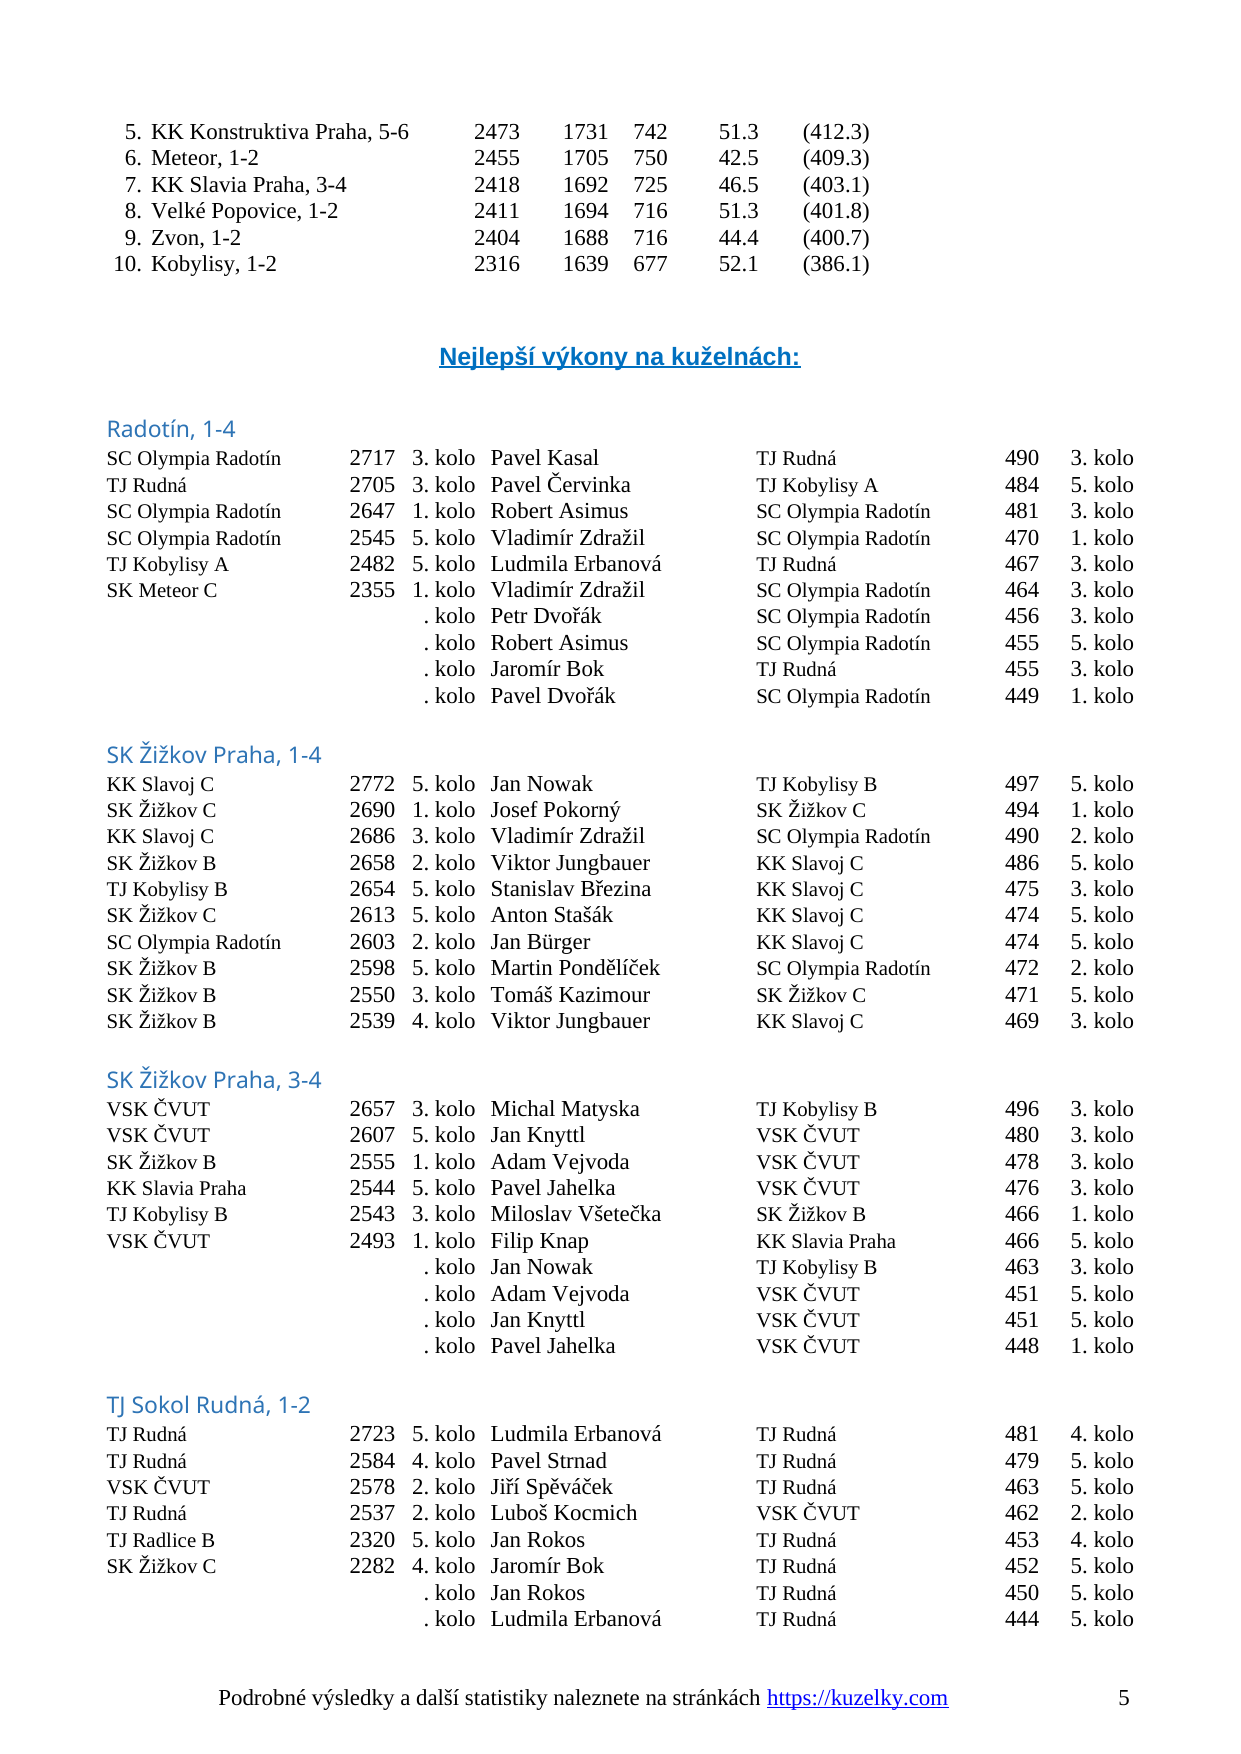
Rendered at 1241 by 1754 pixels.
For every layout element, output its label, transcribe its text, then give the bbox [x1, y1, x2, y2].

text . kolo Pavel Jahelka VSK ČVUT 448 1. kolo [106, 1332, 1134, 1359]
text 8. Velké Popovice, 1-2 2411 1694 716 51.3 (401.8) [106, 197, 1134, 223]
text 5. KK Konstruktiva Praha, 5-6 2473 1731 742 51.3 (412.3) [106, 118, 1134, 144]
text . kolo Jan Rokos TJ Rudná 450 5. kolo [106, 1578, 1134, 1605]
text SK Žižkov B 2539 4. kolo Viktor Jungbauer KK Slavoj C 469 3. kolo [106, 1007, 1134, 1033]
text SK Žižkov B 2598 5. kolo Martin Pondělíček SC Olympia Radotín 472 2. kolo [106, 954, 1134, 981]
subtitle TJ Sokol Rudná, 1-2 [106, 1389, 1134, 1420]
text 9. Zvon, 1-2 2404 1688 716 44.4 (400.7) [106, 223, 1134, 250]
text VSK ČVUT 2657 3. kolo Michal Matyska TJ Kobylisy B 496 3. kolo [106, 1095, 1134, 1121]
subtitle SK Žižkov Praha, 3-4 [106, 1064, 1134, 1095]
text SC Olympia Radotín 2647 1. kolo Robert Asimus SC Olympia Radotín 481 3. kolo [106, 497, 1134, 523]
text SK Žižkov B 2555 1. kolo Adam Vejvoda VSK ČVUT 478 3. kolo [106, 1148, 1134, 1174]
text TJ Kobylisy A 2482 5. kolo Ludmila Erbanová TJ Rudná 467 3. kolo [106, 550, 1134, 576]
text KK Slavoj C 2772 5. kolo Jan Nowak TJ Kobylisy B 497 5. kolo [106, 770, 1134, 796]
text 6. Meteor, 1-2 2455 1705 750 42.5 (409.3) [106, 144, 1134, 171]
text SK Meteor C 2355 1. kolo Vladimír Zdražil SC Olympia Radotín 464 3. kolo [106, 576, 1134, 603]
text TJ Rudná 2537 2. kolo Luboš Kocmich VSK ČVUT 462 2. kolo [106, 1499, 1134, 1526]
text 10. Kobylisy, 1-2 2316 1639 677 52.1 (386.1) [106, 250, 1134, 276]
text SK Žižkov C 2690 1. kolo Josef Pokorný SK Žižkov C 494 1. kolo [106, 796, 1134, 822]
text Nejlepší výkony na kuželnách: [94, 341, 1145, 370]
text TJ Kobylisy B 2543 3. kolo Miloslav Všetečka SK Žižkov B 466 1. kolo [106, 1201, 1134, 1227]
text . kolo Pavel Dvořák SC Olympia Radotín 449 1. kolo [106, 682, 1134, 708]
text VSK ČVUT 2607 5. kolo Jan Knyttl VSK ČVUT 480 3. kolo [106, 1121, 1134, 1148]
text KK Slavia Praha 2544 5. kolo Pavel Jahelka VSK ČVUT 476 3. kolo [106, 1174, 1134, 1201]
text KK Slavoj C 2686 3. kolo Vladimír Zdražil SC Olympia Radotín 490 2. kolo [106, 822, 1134, 849]
text 7. KK Slavia Praha, 3-4 2418 1692 725 46.5 (403.1) [106, 171, 1134, 197]
text SK Žižkov B 2550 3. kolo Tomáš Kazimour SK Žižkov C 471 5. kolo [106, 981, 1134, 1007]
text SK Žižkov B 2658 2. kolo Viktor Jungbauer KK Slavoj C 486 5. kolo [106, 849, 1134, 875]
text VSK ČVUT 2578 2. kolo Jiří Spěváček TJ Rudná 463 5. kolo [106, 1473, 1134, 1499]
text . kolo Petr Dvořák SC Olympia Radotín 456 3. kolo [106, 603, 1134, 629]
text . kolo Ludmila Erbanová TJ Rudná 444 5. kolo [106, 1605, 1134, 1631]
text TJ Kobylisy B 2654 5. kolo Stanislav Březina KK Slavoj C 475 3. kolo [106, 875, 1134, 902]
text . kolo Jan Knyttl VSK ČVUT 451 5. kolo [106, 1306, 1134, 1332]
text SC Olympia Radotín 2717 3. kolo Pavel Kasal TJ Rudná 490 3. kolo [106, 444, 1134, 471]
subtitle Radotín, 1-4 [106, 413, 1134, 444]
text SK Žižkov C 2613 5. kolo Anton Stašák KK Slavoj C 474 5. kolo [106, 902, 1134, 928]
text TJ Radlice B 2320 5. kolo Jan Rokos TJ Rudná 453 4. kolo [106, 1526, 1134, 1552]
subtitle SK Žižkov Praha, 1-4 [106, 738, 1134, 770]
text TJ Rudná 2584 4. kolo Pavel Strnad TJ Rudná 479 5. kolo [106, 1447, 1134, 1473]
text SK Žižkov C 2282 4. kolo Jaromír Bok TJ Rudná 452 5. kolo [106, 1552, 1134, 1578]
text . kolo Jaromír Bok TJ Rudná 455 3. kolo [106, 655, 1134, 682]
text . kolo Jan Nowak TJ Kobylisy B 463 3. kolo [106, 1253, 1134, 1279]
text . kolo Adam Vejvoda VSK ČVUT 451 5. kolo [106, 1279, 1134, 1306]
text . kolo Robert Asimus SC Olympia Radotín 455 5. kolo [106, 629, 1134, 655]
text SC Olympia Radotín 2603 2. kolo Jan Bürger KK Slavoj C 474 5. kolo [106, 928, 1134, 954]
text SC Olympia Radotín 2545 5. kolo Vladimír Zdražil SC Olympia Radotín 470 1. kolo [106, 523, 1134, 550]
text VSK ČVUT 2493 1. kolo Filip Knap KK Slavia Praha 466 5. kolo [106, 1227, 1134, 1253]
text TJ Rudná 2723 5. kolo Ludmila Erbanová TJ Rudná 481 4. kolo [106, 1420, 1134, 1447]
text TJ Rudná 2705 3. kolo Pavel Červinka TJ Kobylisy A 484 5. kolo [106, 471, 1134, 497]
